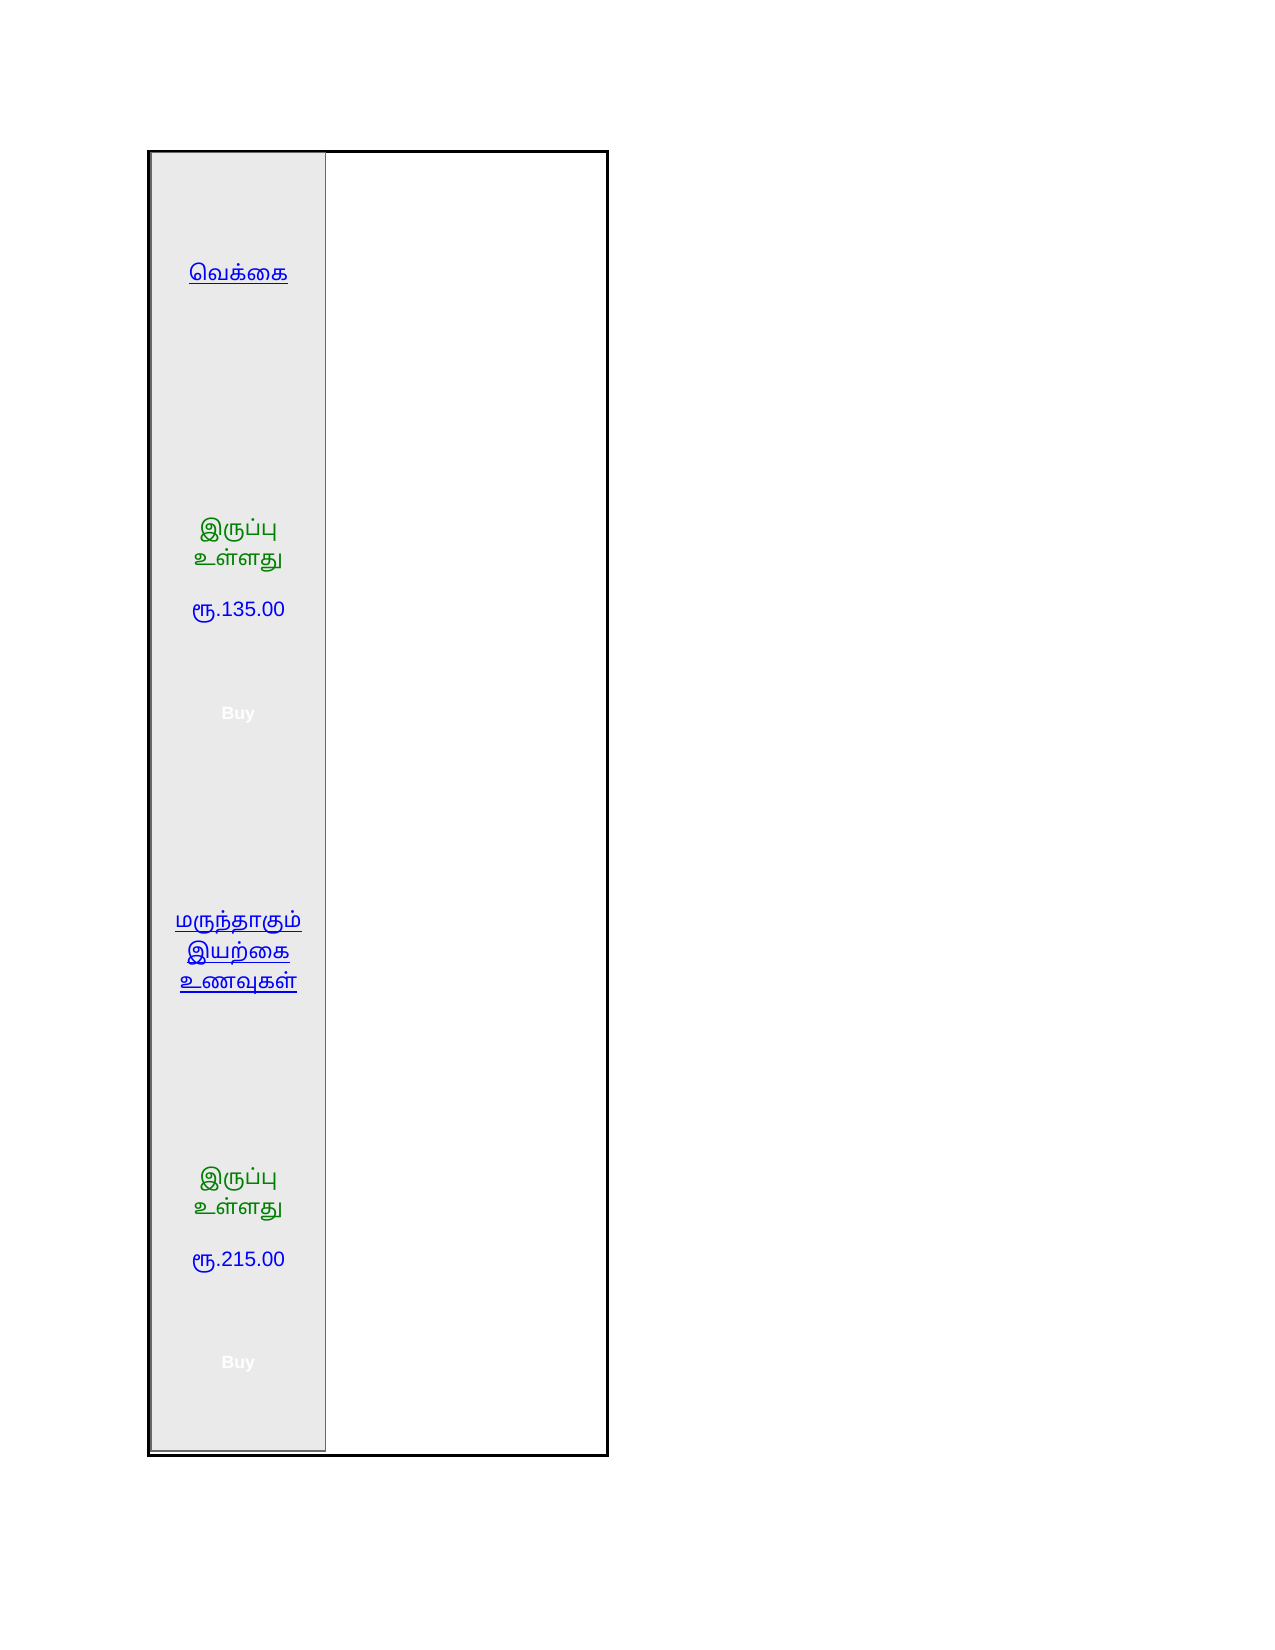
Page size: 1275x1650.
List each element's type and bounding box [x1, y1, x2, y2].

table_cell [150, 153, 606, 1453]
